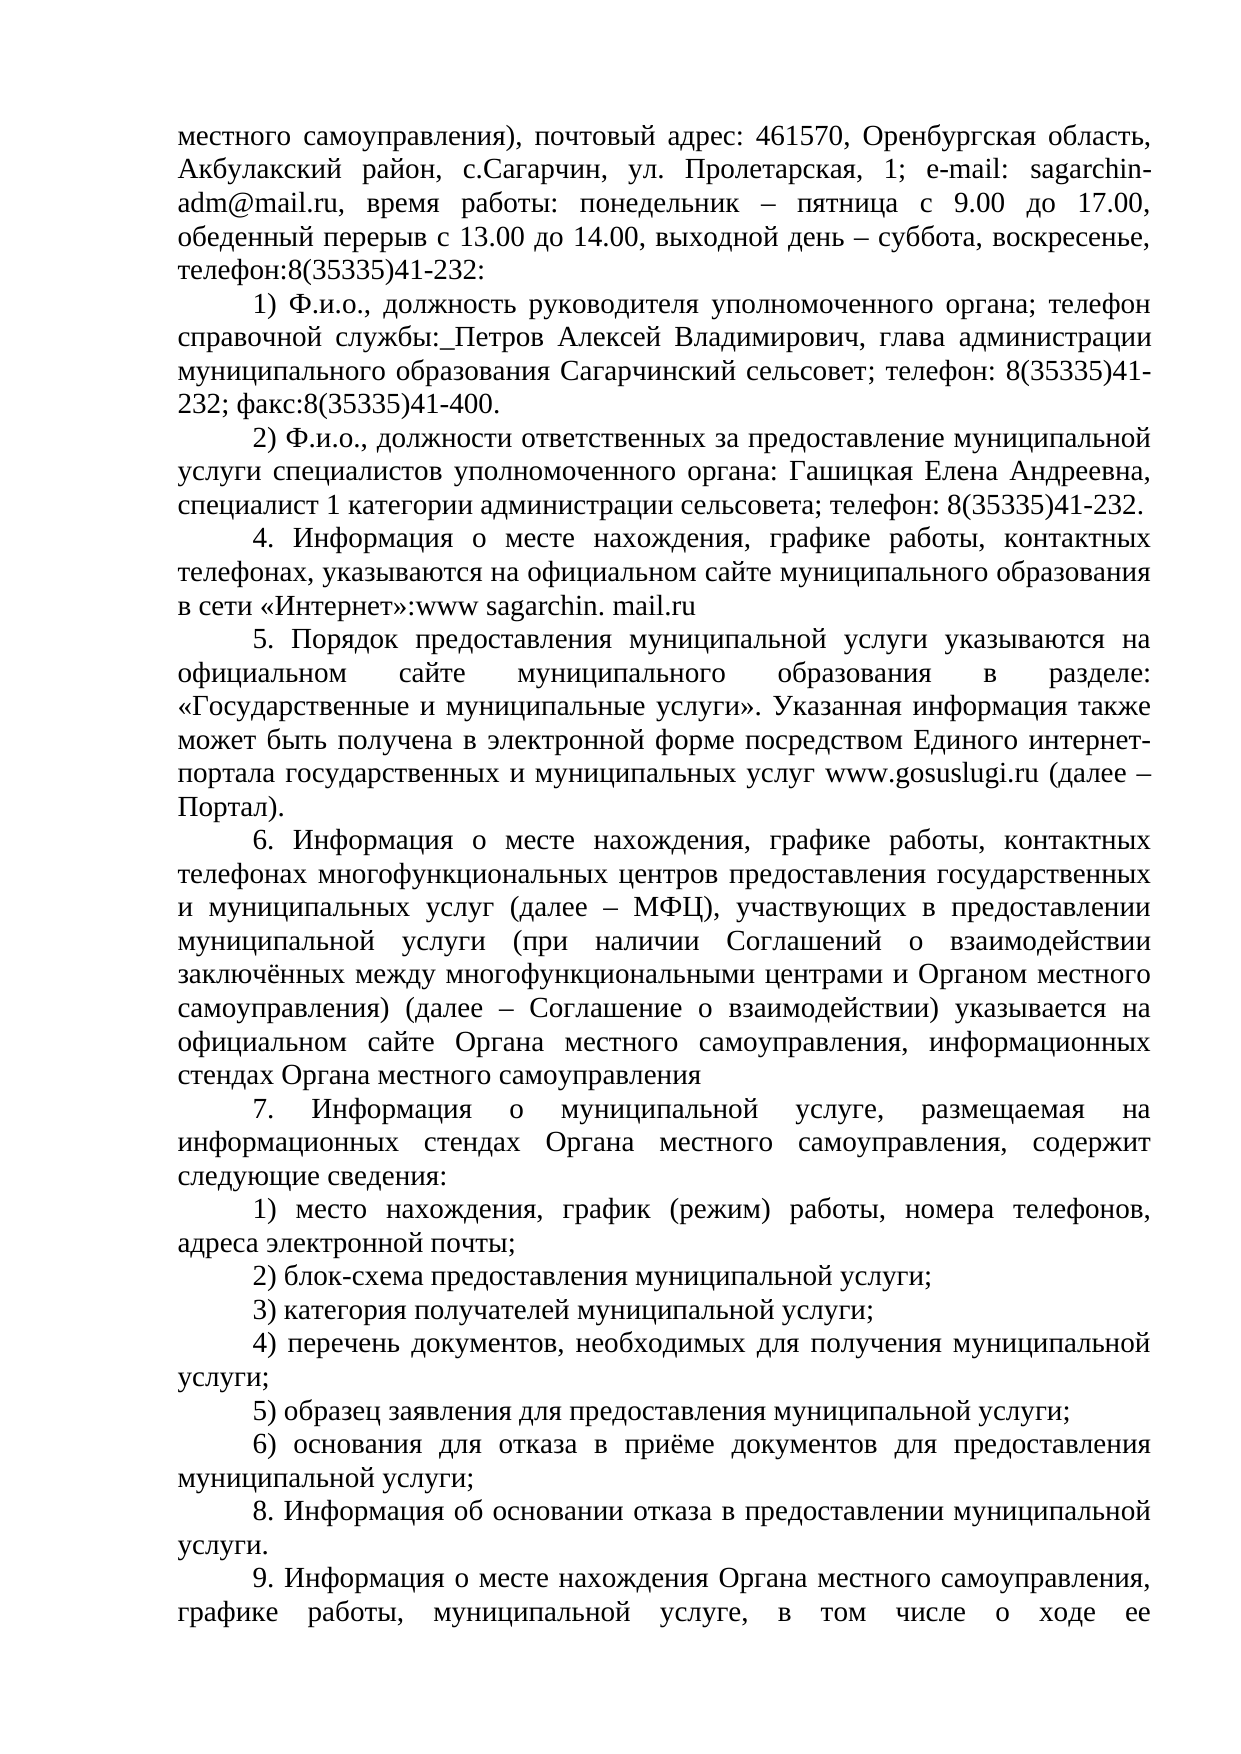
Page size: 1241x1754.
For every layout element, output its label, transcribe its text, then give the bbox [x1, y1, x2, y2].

text 5) образец заявления для предоставления муниципальной услуги; [177, 1393, 1152, 1426]
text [177, 1560, 1152, 1627]
text 8. Информация об основании отказа в предоставлении муниципальной услуги. [177, 1493, 1152, 1560]
text 5. Порядок предоставления муниципальной услуги указываются на официальном сайте муниципального образования в разделе: «Государственные и муниципальные услуги». Указанная информация также может быть получена в электронной форме посредством Единого интернет-портала государственных и муниципальных услуг www.gosuslugi.ru (далее – Портал). [177, 621, 1152, 822]
text 1) место нахождения, график (режим) работы, номера телефонов, адреса электронной почты; [177, 1191, 1152, 1258]
text 2) блок-схема предоставления муниципальной услуги; [177, 1258, 1152, 1292]
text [177, 118, 1152, 286]
text 4) перечень документов, необходимых для получения муниципальной услуги; [177, 1326, 1152, 1393]
text 7. Информация о муниципальной услуге, размещаемая на информационных стендах Органа местного самоуправления, содержит следующие сведения: [177, 1091, 1152, 1191]
text 4. Информация о месте нахождения, графике работы, контактных телефонах, указываются на официальном сайте муниципального образования в сети «Интернет»:www sagarchin. mail.ru [177, 521, 1152, 621]
text 3) категория получателей муниципальной услуги; [177, 1292, 1152, 1326]
text 2) Ф.и.о., должности ответственных за предоставление муниципальной услуги специалистов уполномоченного органа: Гашицкая Елена Андреевна, специалист 1 категории администрации сельсовета; телефон: 8(35335)41-232. [177, 420, 1152, 521]
text 6. Информация о месте нахождения, графике работы, контактных телефонах многофункциональных центров предоставления государственных и муниципальных услуг (далее – МФЦ), участвующих в предоставлении муниципальной услуги (при наличии Соглашений о взаимодействии заключённых между многофункциональными центрами и Органом местного самоуправления) (далее – Соглашение о взаимодействии) указывается на официальном сайте Органа местного самоуправления, информационных стендах Органа местного самоуправления [177, 822, 1152, 1091]
text 6) основания для отказа в приёме документов для предоставления муниципальной услуги; [177, 1426, 1152, 1493]
text 1) Ф.и.о., должность руководителя уполномоченного органа; телефон справочной службы:_Петров Алексей Владимирович, глава администрации муниципального образования Сагарчинский сельсовет; телефон: 8(35335)41-232; факс:8(35335)41-400. [177, 286, 1152, 420]
